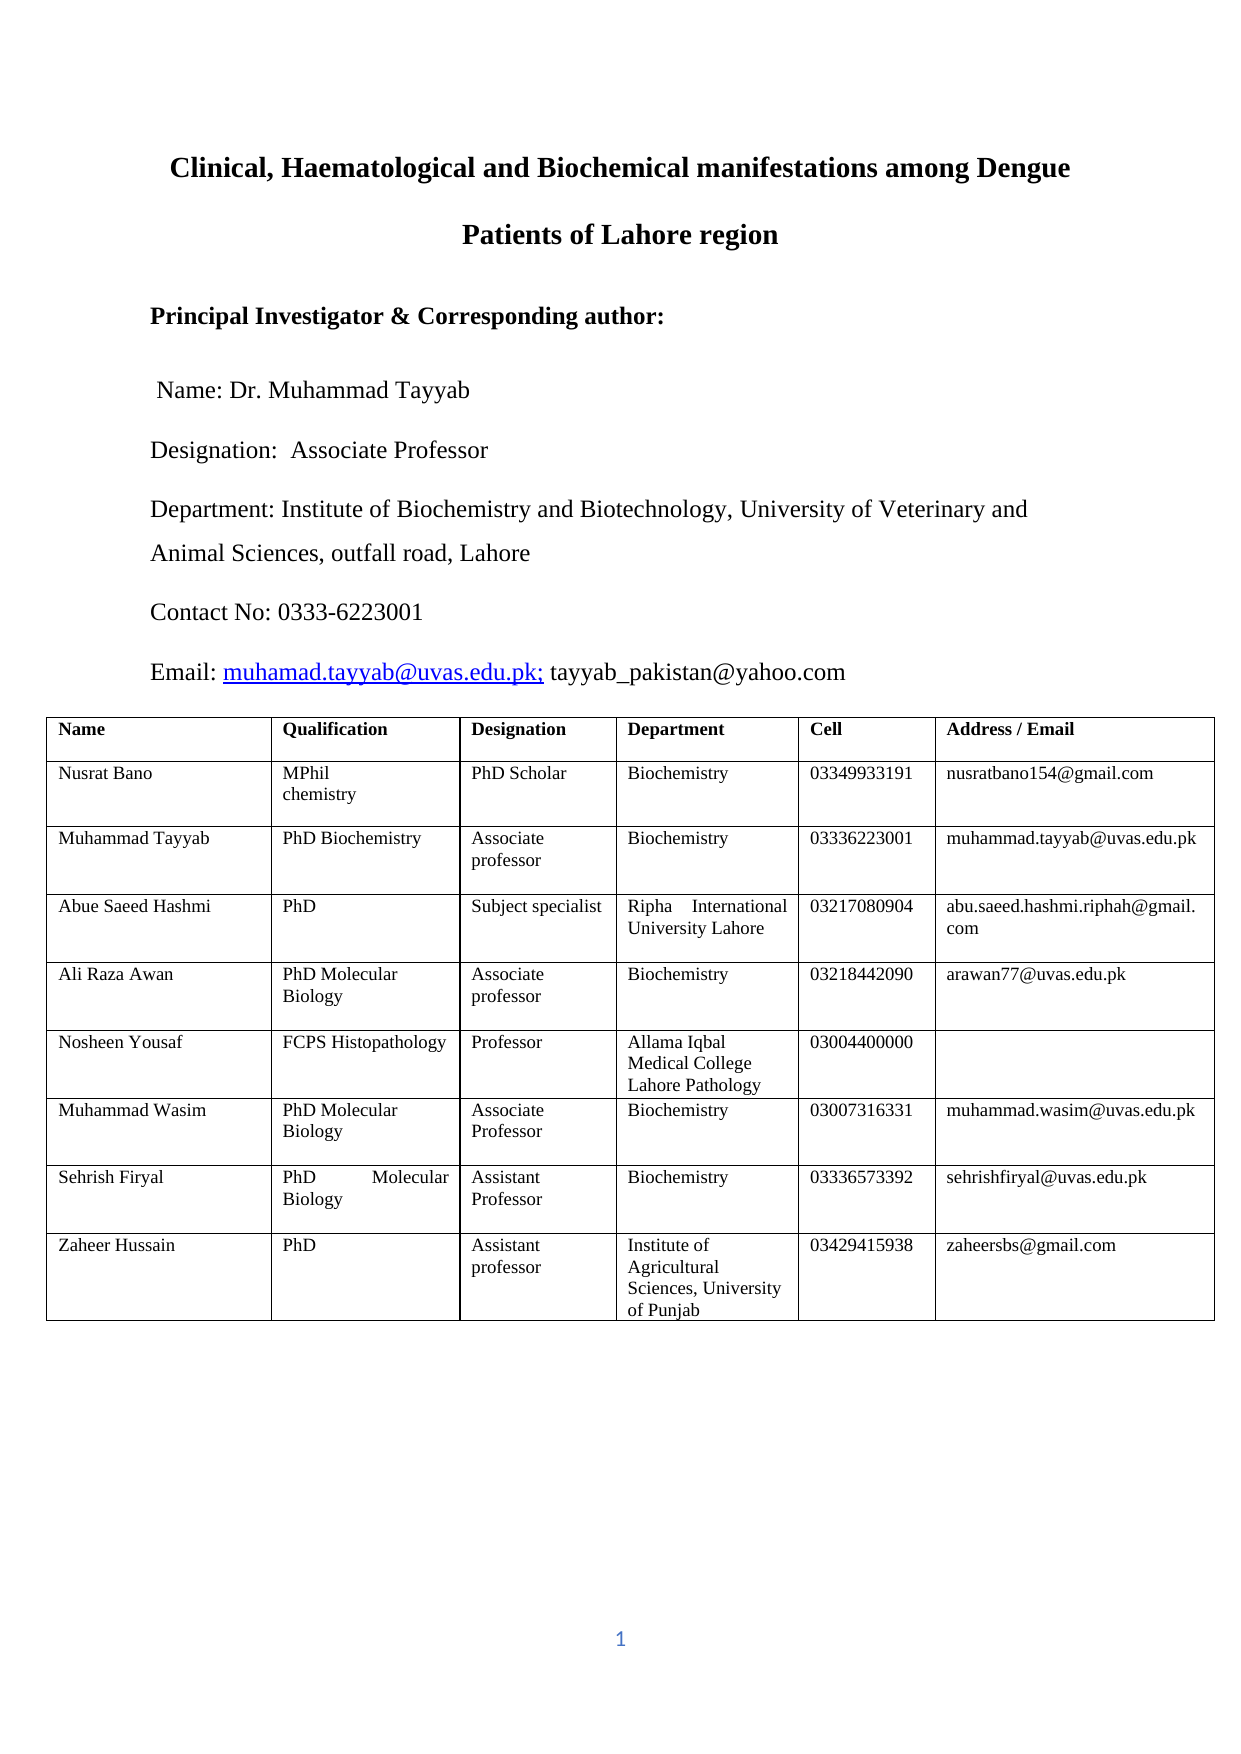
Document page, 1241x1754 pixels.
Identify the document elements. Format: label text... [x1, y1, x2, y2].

text Email: muhamad.tayyab@uvas.edu.pk; tayyab_pakistan@yahoo.com [150, 657, 1090, 686]
table_cell 03336223001 [799, 827, 935, 894]
table_cell MPhil chemistry [272, 762, 459, 826]
table_cell Nosheen Yousaf [47, 1031, 271, 1097]
table_cell FCPS Histopathology [272, 1031, 459, 1097]
table_header Department [617, 718, 798, 761]
text Clinical, Haematological and Biochemical manifestations among Dengue Patients of Lahore region [150, 150, 1090, 251]
table_cell Biochemistry [617, 1166, 798, 1233]
table_cell Biochemistry [617, 762, 798, 826]
table_cell PhD Biochemistry [272, 827, 459, 894]
table_header Name [47, 718, 271, 761]
table_cell PhD Scholar [461, 762, 616, 826]
table_cell 03429415938 [799, 1234, 935, 1320]
table_cell PhD Molecular Biology [272, 1166, 459, 1233]
table_header Cell [799, 718, 935, 761]
text Name: Dr. Muhammad Tayyab [150, 375, 1090, 404]
table_cell Professor [461, 1031, 616, 1097]
table_cell Assistant Professor [461, 1166, 616, 1233]
table_cell Associate Professor [461, 1099, 616, 1165]
text Contact No: 0333-6223001 [150, 597, 1090, 626]
table_cell Associate professor [461, 963, 616, 1030]
table_cell Allama Iqbal Medical College Lahore Pathology [617, 1031, 798, 1097]
table_cell Associate professor [461, 827, 616, 894]
table_cell arawan77@uvas.edu.pk [936, 963, 1214, 1030]
table_header Designation [461, 718, 616, 761]
table_cell [936, 1031, 1214, 1097]
table_cell Subject specialist [461, 895, 616, 962]
table_cell 03336573392 [799, 1166, 935, 1233]
table_cell Nusrat Bano [47, 762, 271, 826]
table_cell Biochemistry [617, 1099, 798, 1165]
table_cell Muhammad Tayyab [47, 827, 271, 894]
table_cell zaheersbs@gmail.com [936, 1234, 1214, 1320]
table_cell 03218442090 [799, 963, 935, 1030]
table_cell PhD Molecular Biology [272, 1099, 459, 1165]
table_cell Zaheer Hussain [47, 1234, 271, 1320]
table_cell 03007316331 [799, 1099, 935, 1165]
text Department: Institute of Biochemistry and Biotechnology, University of Veterinary and Animal Sciences, outfall road, Lahore [150, 494, 1090, 566]
table_cell nusratbano154@gmail.com [936, 762, 1214, 826]
table_cell 03349933191 [799, 762, 935, 826]
table_header Address / Email [936, 718, 1214, 761]
table_cell Biochemistry [617, 827, 798, 894]
table_cell muhammad.tayyab@uvas.edu.pk [936, 827, 1214, 894]
table_cell sehrishfiryal@uvas.edu.pk [936, 1166, 1214, 1233]
table_cell abu.saeed.hashmi.riphah@gmail.com [936, 895, 1214, 962]
table_cell 03217080904 [799, 895, 935, 962]
table_cell Ripha International University Lahore [617, 895, 798, 962]
table_cell Sehrish Firyal [47, 1166, 271, 1233]
table_cell muhammad.wasim@uvas.edu.pk [936, 1099, 1214, 1165]
text Principal Investigator & Corresponding author: [150, 301, 1090, 329]
table_cell Muhammad Wasim [47, 1099, 271, 1165]
table_cell Assistant professor [461, 1234, 616, 1320]
table_cell PhD [272, 1234, 459, 1320]
table_cell PhD Molecular Biology [272, 963, 459, 1030]
table_cell PhD [272, 895, 459, 962]
table_cell 03004400000 [799, 1031, 935, 1097]
table_header Qualification [272, 718, 459, 761]
table_cell Biochemistry [617, 963, 798, 1030]
table_cell Ali Raza Awan [47, 963, 271, 1030]
table_cell Abue Saeed Hashmi [47, 895, 271, 962]
text Designation: Associate Professor [150, 435, 1090, 463]
table_cell Institute of Agricultural Sciences, University of Punjab [617, 1234, 798, 1320]
